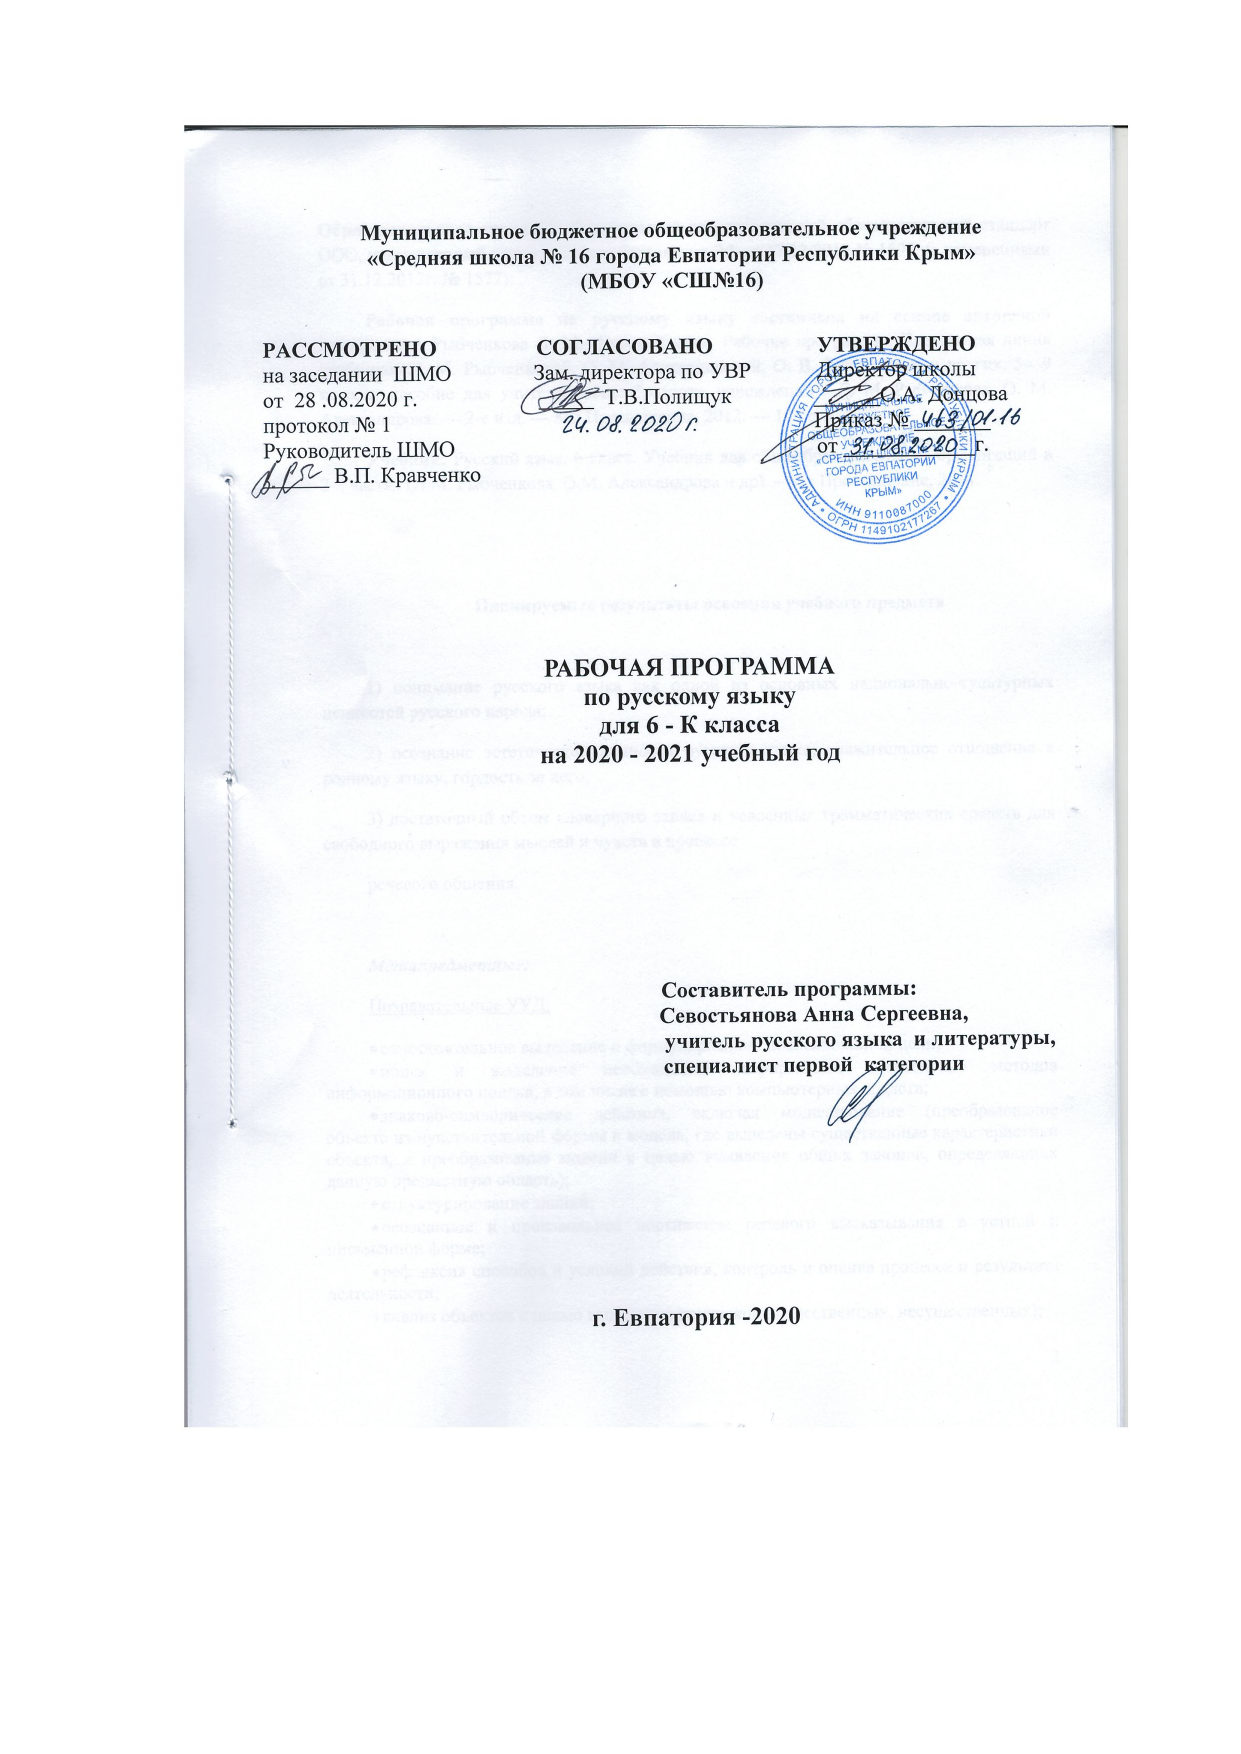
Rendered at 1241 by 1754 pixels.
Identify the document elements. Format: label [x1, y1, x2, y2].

picture [177, 118, 1134, 1434]
